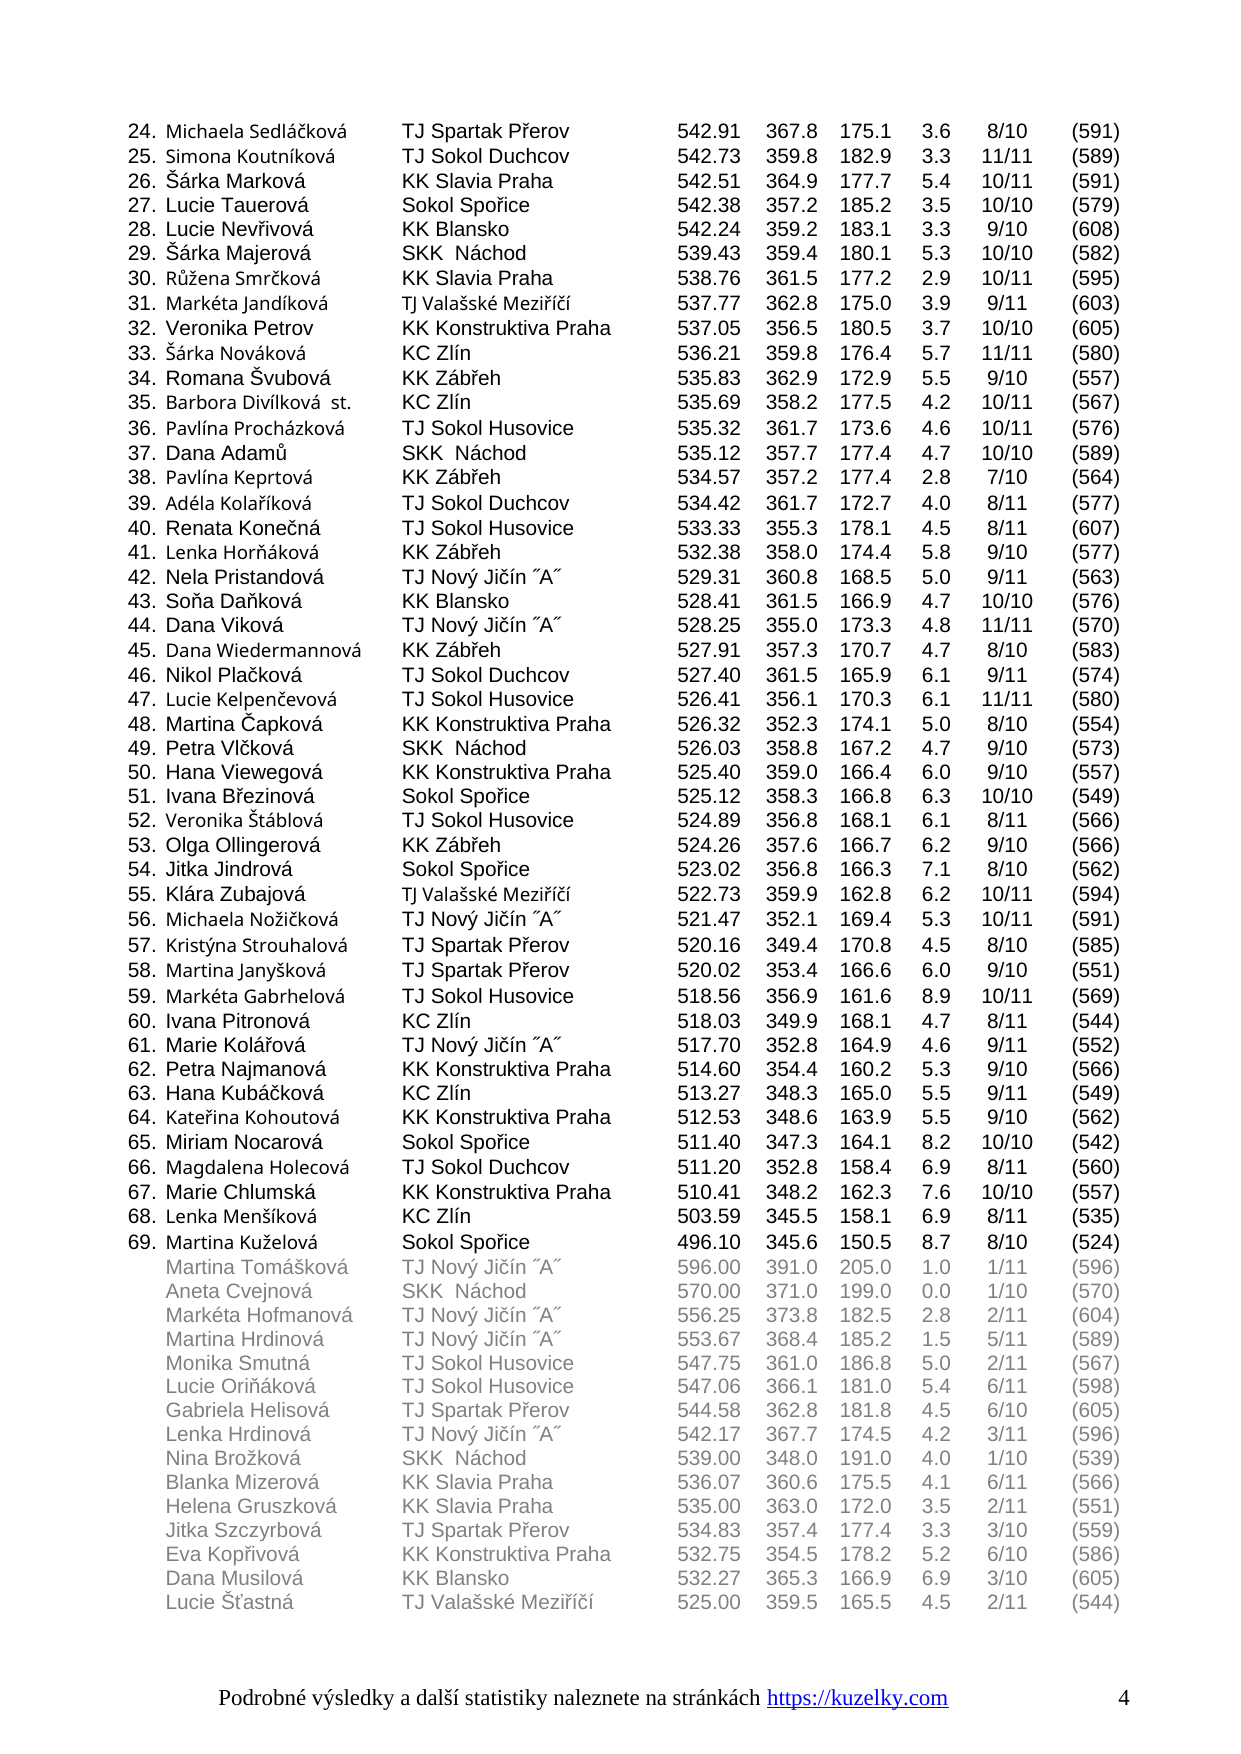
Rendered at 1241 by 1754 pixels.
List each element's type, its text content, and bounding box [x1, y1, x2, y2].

text 28. Lucie Nevřivová KK Blansko 542.24 359.2 183.1 3.3 9/10 (608) [106, 217, 1134, 241]
text Lucie Šťastná TJ Valašské Meziříčí 525.00 359.5 165.5 4.5 2/11 (544) [106, 1590, 1134, 1614]
text Dana Musilová KK Blansko 532.27 365.3 166.9 6.9 3/10 (605) [106, 1566, 1134, 1590]
text 37. Dana Adamů SKK Náchod 535.12 357.7 177.4 4.7 10/10 (589) [106, 441, 1134, 464]
text 47. Lucie Kelpenčevová TJ Sokol Husovice 526.41 356.1 170.3 6.1 11/11 (580) [106, 686, 1134, 712]
text 41. Lenka Horňáková KK Zábřeh 532.38 358.0 174.4 5.8 9/10 (577) [106, 539, 1134, 565]
text 52. Veronika Štáblová TJ Sokol Husovice 524.89 356.8 168.1 6.1 8/11 (566) [106, 808, 1134, 833]
text Lucie Oriňáková TJ Sokol Husovice 547.06 366.1 181.0 5.4 6/11 (598) [106, 1374, 1134, 1398]
text 68. Lenka Menšíková KC Zlín 503.59 345.5 158.1 6.9 8/11 (535) [106, 1203, 1134, 1229]
text 39. Adéla Kolaříková TJ Sokol Duchcov 534.42 361.7 172.7 4.0 8/11 (577) [106, 490, 1134, 516]
text 34. Romana Švubová KK Zábřeh 535.83 362.9 172.9 5.5 9/10 (557) [106, 366, 1134, 389]
text 60. Ivana Pitronová KC Zlín 518.03 349.9 168.1 4.7 8/11 (544) [106, 1009, 1134, 1033]
text 26. Šárka Marková KK Slavia Praha 542.51 364.9 177.7 5.4 10/11 (591) [106, 169, 1134, 193]
text 67. Marie Chlumská KK Konstruktiva Praha 510.41 348.2 162.3 7.6 10/10 (557) [106, 1179, 1134, 1203]
text Lenka Hrdinová TJ Nový Jičín ˝A˝ 542.17 367.7 174.5 4.2 3/11 (596) [106, 1422, 1134, 1446]
text Martina Hrdinová TJ Nový Jičín ˝A˝ 553.67 368.4 185.2 1.5 5/11 (589) [106, 1326, 1134, 1350]
text 36. Pavlína Procházková TJ Sokol Husovice 535.32 361.7 173.6 4.6 10/11 (576) [106, 415, 1134, 441]
text 43. Soňa Daňková KK Blansko 528.41 361.5 166.9 4.7 10/10 (576) [106, 589, 1134, 613]
text Jitka Szczyrbová TJ Spartak Přerov 534.83 357.4 177.4 3.3 3/10 (559) [106, 1518, 1134, 1542]
text 63. Hana Kubáčková KC Zlín 513.27 348.3 165.0 5.5 9/11 (549) [106, 1081, 1134, 1104]
text 32. Veronika Petrov KK Konstruktiva Praha 537.05 356.5 180.5 3.7 10/10 (605) [106, 316, 1134, 340]
text 49. Petra Vlčková SKK Náchod 526.03 358.8 167.2 4.7 9/10 (573) [106, 736, 1134, 760]
text 56. Michaela Nožičková TJ Nový Jičín ˝A˝ 521.47 352.1 169.4 5.3 10/11 (591) [106, 907, 1134, 932]
text 57. Kristýna Strouhalová TJ Spartak Přerov 520.16 349.4 170.8 4.5 8/10 (585) [106, 932, 1134, 958]
text 53. Olga Ollingerová KK Zábřeh 524.26 357.6 166.7 6.2 9/10 (566) [106, 833, 1134, 857]
text 51. Ivana Březinová Sokol Spořice 525.12 358.3 166.8 6.3 10/10 (549) [106, 784, 1134, 808]
text Aneta Cvejnová SKK Náchod 570.00 371.0 199.0 0.0 1/10 (570) [106, 1278, 1134, 1302]
text 33. Šárka Nováková KC Zlín 536.21 359.8 176.4 5.7 11/11 (580) [106, 340, 1134, 366]
text Monika Smutná TJ Sokol Husovice 547.75 361.0 186.8 5.0 2/11 (567) [106, 1350, 1134, 1374]
text 25. Simona Koutníková TJ Sokol Duchcov 542.73 359.8 182.9 3.3 11/11 (589) [106, 144, 1134, 169]
text 69. Martina Kuželová Sokol Spořice 496.10 345.6 150.5 8.7 8/10 (524) [106, 1229, 1134, 1254]
text 66. Magdalena Holecová TJ Sokol Duchcov 511.20 352.8 158.4 6.9 8/11 (560) [106, 1154, 1134, 1179]
text 38. Pavlína Keprtová KK Zábřeh 534.57 357.2 177.4 2.8 7/10 (564) [106, 464, 1134, 490]
text 30. Růžena Smrčková KK Slavia Praha 538.76 361.5 177.2 2.9 10/11 (595) [106, 265, 1134, 291]
text 54. Jitka Jindrová Sokol Spořice 523.02 356.8 166.3 7.1 8/10 (562) [106, 857, 1134, 881]
text 48. Martina Čapková KK Konstruktiva Praha 526.32 352.3 174.1 5.0 8/10 (554) [106, 712, 1134, 736]
text 64. Kateřina Kohoutová KK Konstruktiva Praha 512.53 348.6 163.9 5.5 9/10 (562) [106, 1104, 1134, 1130]
text 44. Dana Viková TJ Nový Jičín ˝A˝ 528.25 355.0 173.3 4.8 11/11 (570) [106, 613, 1134, 637]
text 65. Miriam Nocarová Sokol Spořice 511.40 347.3 164.1 8.2 10/10 (542) [106, 1130, 1134, 1154]
text 35. Barbora Divílková st. KC Zlín 535.69 358.2 177.5 4.2 10/11 (567) [106, 389, 1134, 415]
text 58. Martina Janyšková TJ Spartak Přerov 520.02 353.4 166.6 6.0 9/10 (551) [106, 958, 1134, 983]
text 24. Michaela Sedláčková TJ Spartak Přerov 542.91 367.8 175.1 3.6 8/10 (591) [106, 118, 1134, 144]
text Markéta Hofmanová TJ Nový Jičín ˝A˝ 556.25 373.8 182.5 2.8 2/11 (604) [106, 1302, 1134, 1326]
text 59. Markéta Gabrhelová TJ Sokol Husovice 518.56 356.9 161.6 8.9 10/11 (569) [106, 983, 1134, 1009]
text 31. Markéta Jandíková TJ Valašské Meziříčí 537.77 362.8 175.0 3.9 9/11 (603) [106, 291, 1134, 316]
text 50. Hana Viewegová KK Konstruktiva Praha 525.40 359.0 166.4 6.0 9/10 (557) [106, 760, 1134, 784]
text Nina Brožková SKK Náchod 539.00 348.0 191.0 4.0 1/10 (539) [106, 1446, 1134, 1470]
text Blanka Mizerová KK Slavia Praha 536.07 360.6 175.5 4.1 6/11 (566) [106, 1470, 1134, 1494]
text 27. Lucie Tauerová Sokol Spořice 542.38 357.2 185.2 3.5 10/10 (579) [106, 193, 1134, 217]
text Gabriela Helisová TJ Spartak Přerov 544.58 362.8 181.8 4.5 6/10 (605) [106, 1398, 1134, 1422]
text 62. Petra Najmanová KK Konstruktiva Praha 514.60 354.4 160.2 5.3 9/10 (566) [106, 1057, 1134, 1081]
text 40. Renata Konečná TJ Sokol Husovice 533.33 355.3 178.1 4.5 8/11 (607) [106, 516, 1134, 539]
text 46. Nikol Plačková TJ Sokol Duchcov 527.40 361.5 165.9 6.1 9/11 (574) [106, 662, 1134, 686]
text Helena Gruszková KK Slavia Praha 535.00 363.0 172.0 3.5 2/11 (551) [106, 1494, 1134, 1518]
text 42. Nela Pristandová TJ Nový Jičín ˝A˝ 529.31 360.8 168.5 5.0 9/11 (563) [106, 565, 1134, 589]
text Eva Kopřivová KK Konstruktiva Praha 532.75 354.5 178.2 5.2 6/10 (586) [106, 1542, 1134, 1566]
text Martina Tomášková TJ Nový Jičín ˝A˝ 596.00 391.0 205.0 1.0 1/11 (596) [106, 1254, 1134, 1278]
text 29. Šárka Majerová SKK Náchod 539.43 359.4 180.1 5.3 10/10 (582) [106, 241, 1134, 265]
text 61. Marie Kolářová TJ Nový Jičín ˝A˝ 517.70 352.8 164.9 4.6 9/11 (552) [106, 1033, 1134, 1057]
text 55. Klára Zubajová TJ Valašské Meziříčí 522.73 359.9 162.8 6.2 10/11 (594) [106, 881, 1134, 907]
text 45. Dana Wiedermannová KK Zábřeh 527.91 357.3 170.7 4.7 8/10 (583) [106, 637, 1134, 662]
